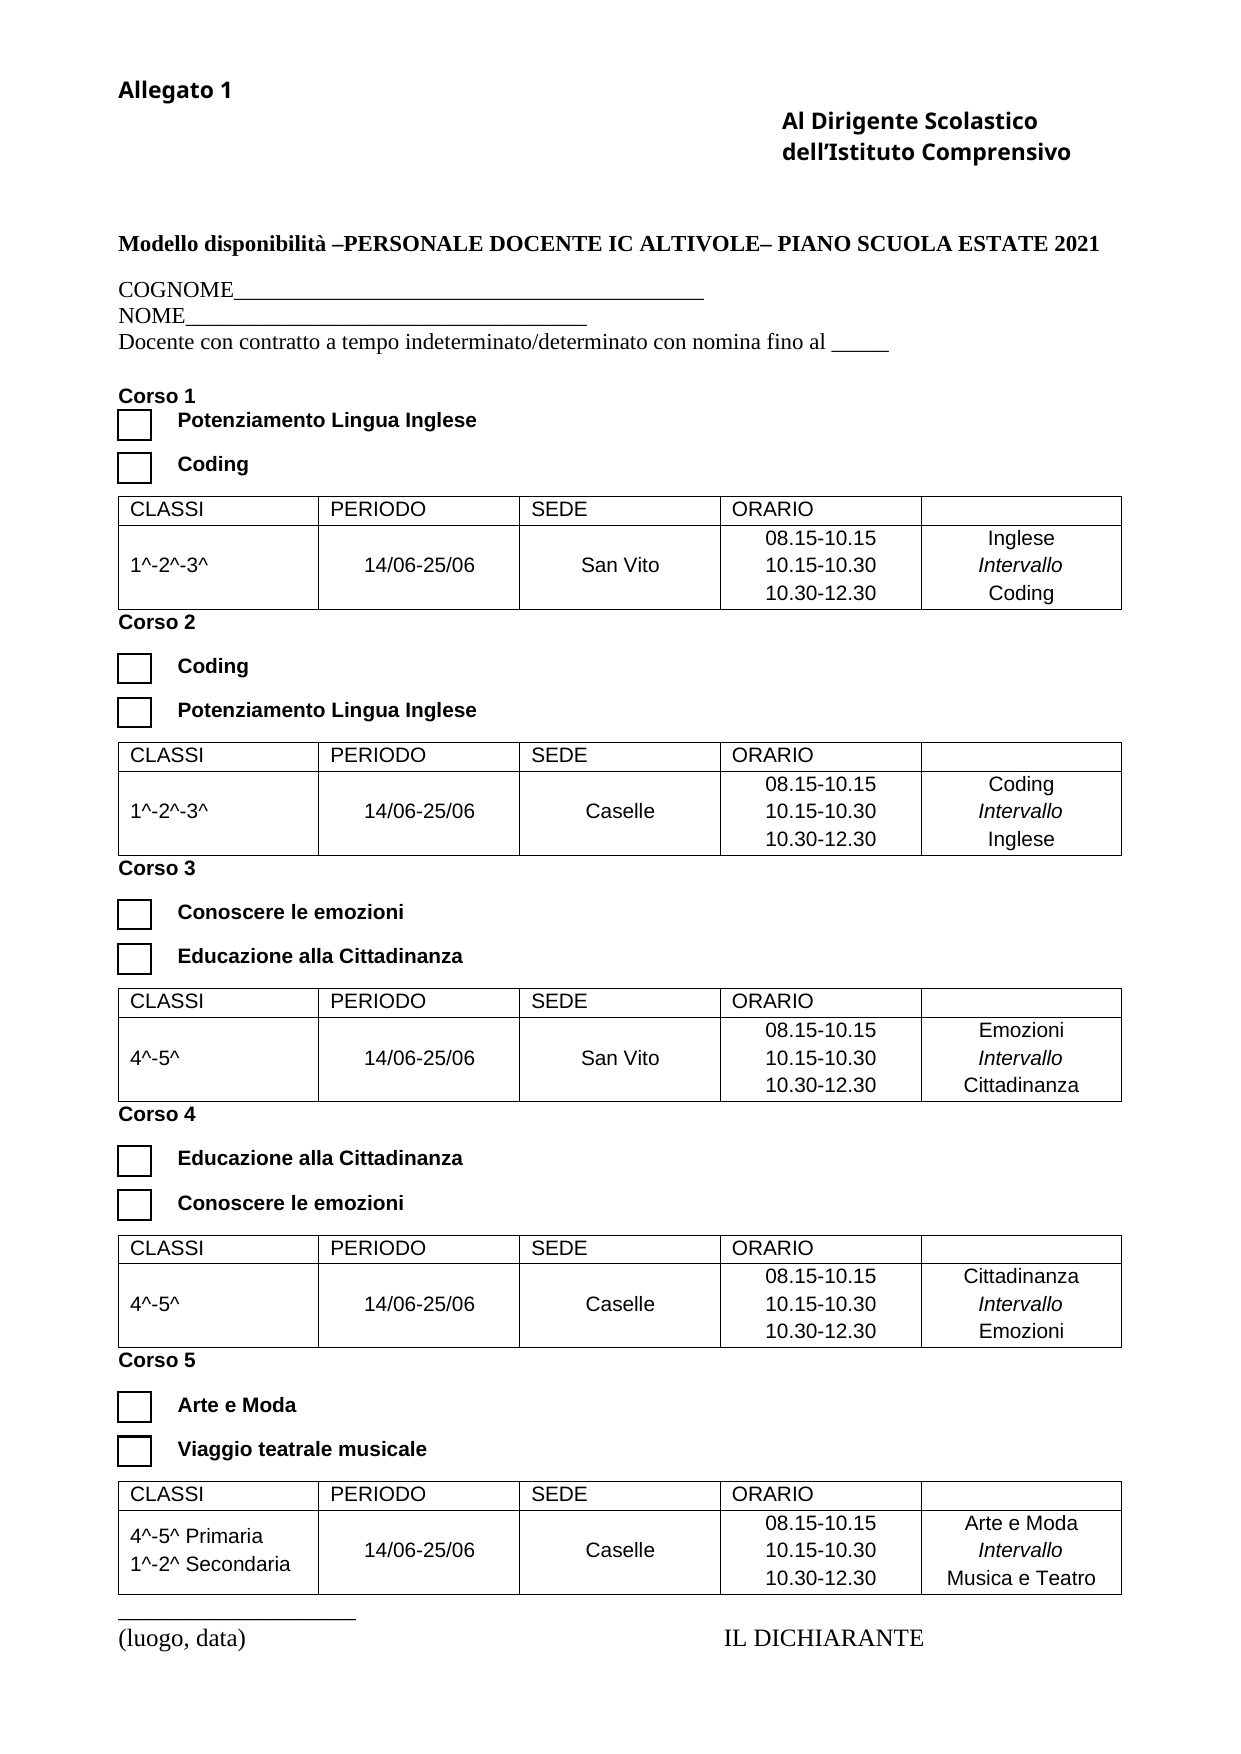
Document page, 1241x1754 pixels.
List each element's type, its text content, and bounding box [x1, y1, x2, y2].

table_cell 08.15-10.15 10.15-10.30 10.30-12.30 [721, 526, 921, 608]
table_header CLASSI [119, 989, 318, 1017]
table_header SEDE [520, 1482, 720, 1509]
table_cell Inglese Intervallo Coding [922, 526, 1121, 608]
table_cell Emozioni Intervallo Cittadinanza [922, 1018, 1121, 1101]
table_cell 14/06-25/06 [319, 1511, 519, 1593]
table_cell 14/06-25/06 [319, 1264, 519, 1347]
text ___________________ [118, 1595, 1122, 1623]
text dell’Istituto Comprensivo [708, 136, 1122, 168]
table_header PERIODO [319, 1482, 519, 1509]
text Potenziamento Lingua Inglese [152, 698, 1122, 722]
table_header SEDE [520, 1236, 720, 1263]
table_header [922, 989, 1121, 1017]
table_cell 4^-5^ Primaria 1^-2^ Secondaria [119, 1511, 318, 1593]
text Coding [152, 452, 1122, 476]
table_header ORARIO [721, 1236, 921, 1263]
text Conoscere le emozioni [152, 900, 1122, 924]
table_header [922, 743, 1121, 771]
table_header CLASSI [119, 1236, 318, 1263]
table_cell 14/06-25/06 [319, 772, 519, 855]
table_cell San Vito [520, 1018, 720, 1101]
table_cell 14/06-25/06 [319, 526, 519, 608]
text Viaggio teatrale musicale [152, 1437, 1122, 1461]
table_header ORARIO [721, 497, 921, 524]
table_header [922, 497, 1121, 524]
text COGNOME_________________________________________ NOME___________________________________ [118, 276, 1122, 328]
table_header PERIODO [319, 497, 519, 524]
table_cell Caselle [520, 772, 720, 855]
table_cell Cittadinanza Intervallo Emozioni [922, 1264, 1121, 1347]
text (luogo, data) IL DICHIARANTE [118, 1623, 1122, 1652]
table_header CLASSI [119, 497, 318, 524]
text Corso 3 [118, 856, 1122, 880]
table_cell 08.15-10.15 10.15-10.30 10.30-12.30 [721, 1511, 921, 1593]
table_header CLASSI [119, 1482, 318, 1509]
table_cell 14/06-25/06 [319, 1018, 519, 1101]
table_header [922, 1236, 1121, 1263]
text Coding [152, 654, 1122, 678]
table_cell 08.15-10.15 10.15-10.30 10.30-12.30 [721, 1018, 921, 1101]
table_header PERIODO [319, 989, 519, 1017]
table_header CLASSI [119, 743, 318, 771]
text Educazione alla Cittadinanza [152, 1146, 1122, 1170]
text Educazione alla Cittadinanza [152, 944, 1122, 968]
text Corso 5 [118, 1348, 1122, 1372]
table_cell Arte e Moda Intervallo Musica e Teatro [922, 1511, 1121, 1593]
text Corso 1 [118, 383, 1122, 407]
table_header PERIODO [319, 1236, 519, 1263]
table_cell 08.15-10.15 10.15-10.30 10.30-12.30 [721, 772, 921, 855]
table_header [922, 1482, 1121, 1509]
text Docente con contratto a tempo indeterminato/determinato con nomina fino al _____ [118, 328, 1122, 355]
table_cell 08.15-10.15 10.15-10.30 10.30-12.30 [721, 1264, 921, 1347]
table_cell 1^-2^-3^ [119, 526, 318, 608]
table_header ORARIO [721, 743, 921, 771]
table_header SEDE [520, 989, 720, 1017]
table_cell San Vito [520, 526, 720, 608]
text Arte e Moda [152, 1392, 1122, 1416]
text Modello disponibilità –PERSONALE DOCENTE IC ALTIVOLE– PIANO SCUOLA ESTATE 2021 [118, 230, 1122, 256]
text Corso 4 [118, 1102, 1122, 1126]
text Corso 2 [118, 610, 1122, 633]
table_cell Caselle [520, 1511, 720, 1593]
table_cell 4^-5^ [119, 1264, 318, 1347]
table_cell Caselle [520, 1264, 720, 1347]
table_cell Coding Intervallo Inglese [922, 772, 1121, 855]
table_header ORARIO [721, 989, 921, 1017]
text Conoscere le emozioni [152, 1190, 1122, 1214]
text Al Dirigente Scolastico [708, 105, 1122, 136]
table_cell 4^-5^ [119, 1018, 318, 1101]
table_header PERIODO [319, 743, 519, 771]
table_header ORARIO [721, 1482, 921, 1509]
table_header SEDE [520, 743, 720, 771]
table_header SEDE [520, 497, 720, 524]
table_cell 1^-2^-3^ [119, 772, 318, 855]
text Potenziamento Lingua Inglese [118, 407, 1122, 431]
text Allegato 1 [118, 74, 1122, 105]
